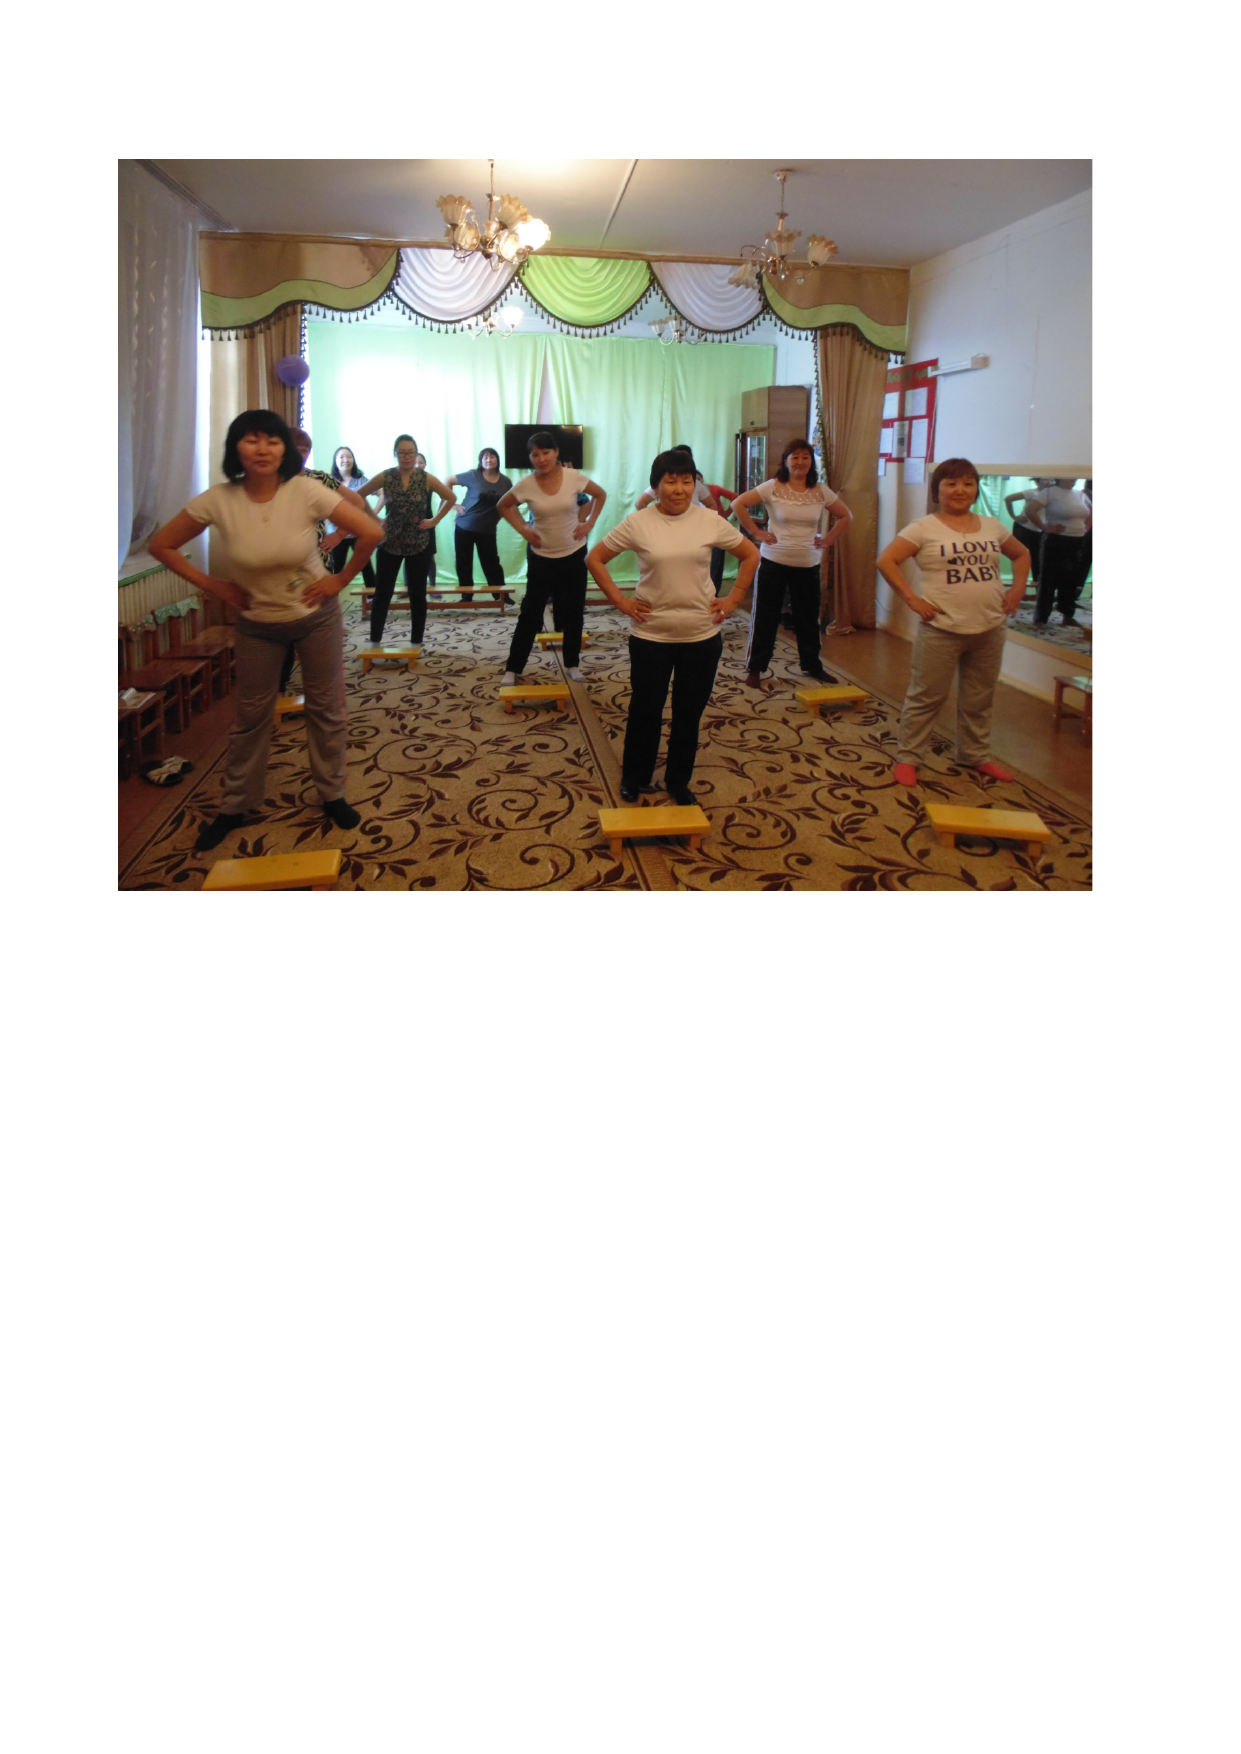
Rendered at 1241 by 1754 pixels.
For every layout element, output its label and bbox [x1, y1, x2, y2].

picture [118, 159, 1093, 891]
